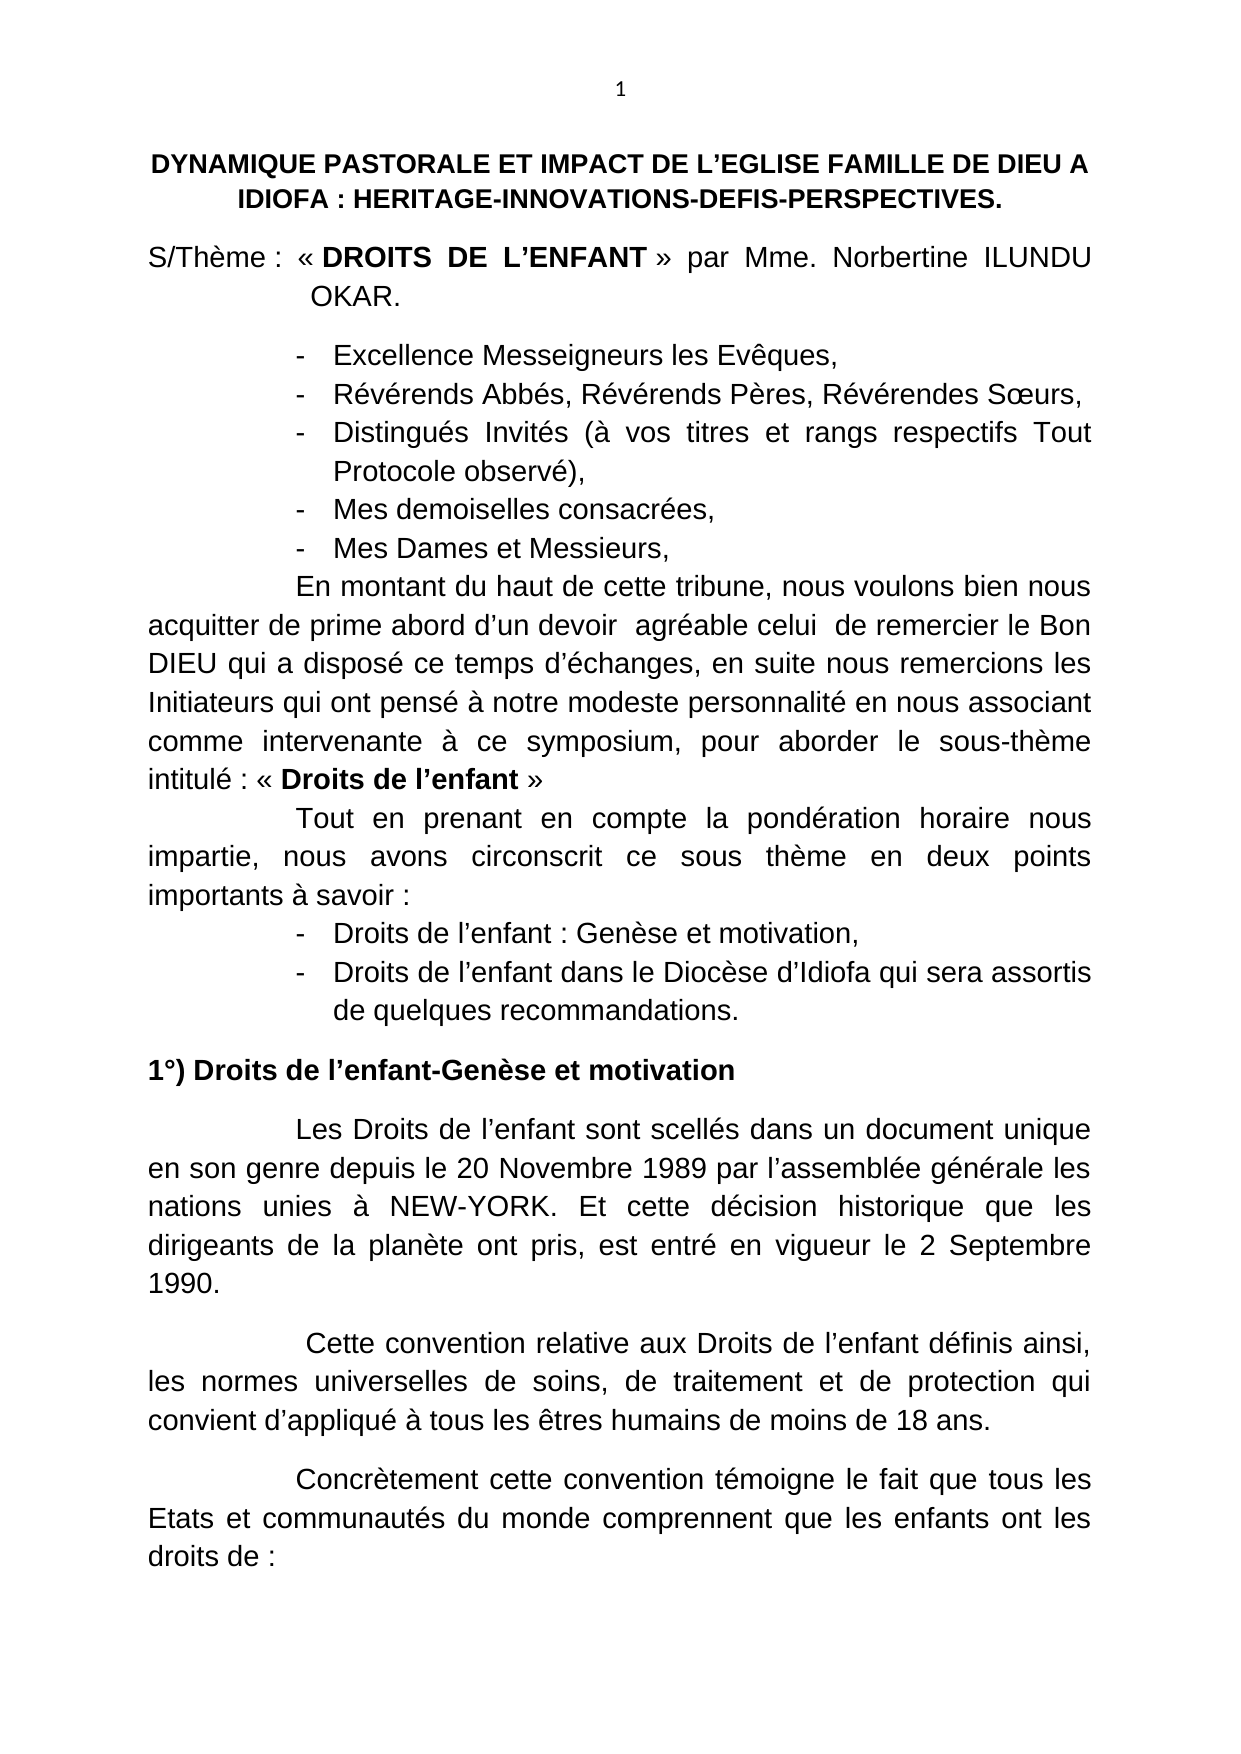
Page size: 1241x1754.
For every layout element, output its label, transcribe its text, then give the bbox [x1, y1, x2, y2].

text S/Thème : « DROITS DE L’ENFANT » par Mme. Norbertine ILUNDU OKAR. [148, 240, 1093, 312]
list Droits de l’enfant dans le Diocèse d’Idiofa qui sera assortis de quelques recommandations. [295, 955, 1093, 1027]
text 1°) Droits de l’enfant-Genèse et motivation [148, 1053, 1093, 1086]
list Excellence Messeigneurs les Evêques, [295, 338, 1093, 372]
text DYNAMIQUE PASTORALE ET IMPACT DE L’EGLISE FAMILLE DE DIEU A IDIOFA : HERITAGE-INNOVATIONS-DEFIS-PERSPECTIVES. [148, 148, 1093, 215]
list En montant du haut de cette tribune, nous voulons bien nous acquitter de prime abord d’un devoir agréable celui de remercier le Bon DIEU qui a disposé ce temps d’échanges, en suite nous remercions les Initiateurs qui ont pensé à notre modeste personnalité en nous associant comme intervenante à ce symposium, pour aborder le sous-thème intitulé : « Droits de l’enfant » [148, 569, 1093, 796]
list Droits de l’enfant : Genèse et motivation, [295, 916, 1093, 950]
list Mes Dames et Messieurs, [295, 531, 1093, 564]
list Distingués Invités (à vos titres et rangs respectifs Tout Protocole observé), [295, 415, 1093, 487]
text Les Droits de l’enfant sont scellés dans un document unique en son genre depuis le 20 Novembre 1989 par l’assemblée générale les nations unies à NEW-YORK. Et cette décision historique que les dirigeants de la planète ont pris, est entré en vigueur le 2 Septembre 1990. [148, 1112, 1093, 1300]
text Concrètement cette convention témoigne le fait que tous les Etats et communautés du monde comprennent que les enfants ont les droits de : [148, 1462, 1093, 1573]
list Révérends Abbés, Révérends Pères, Révérendes Sœurs, [295, 377, 1093, 410]
list Mes demoiselles consacrées, [295, 492, 1093, 526]
text Cette convention relative aux Droits de l’enfant définis ainsi, les normes universelles de soins, de traitement et de protection qui convient d’appliqué à tous les êtres humains de moins de 18 ans. [148, 1326, 1093, 1436]
list Tout en prenant en compte la pondération horaire nous impartie, nous avons circonscrit ce sous thème en deux points importants à savoir : [148, 801, 1093, 911]
